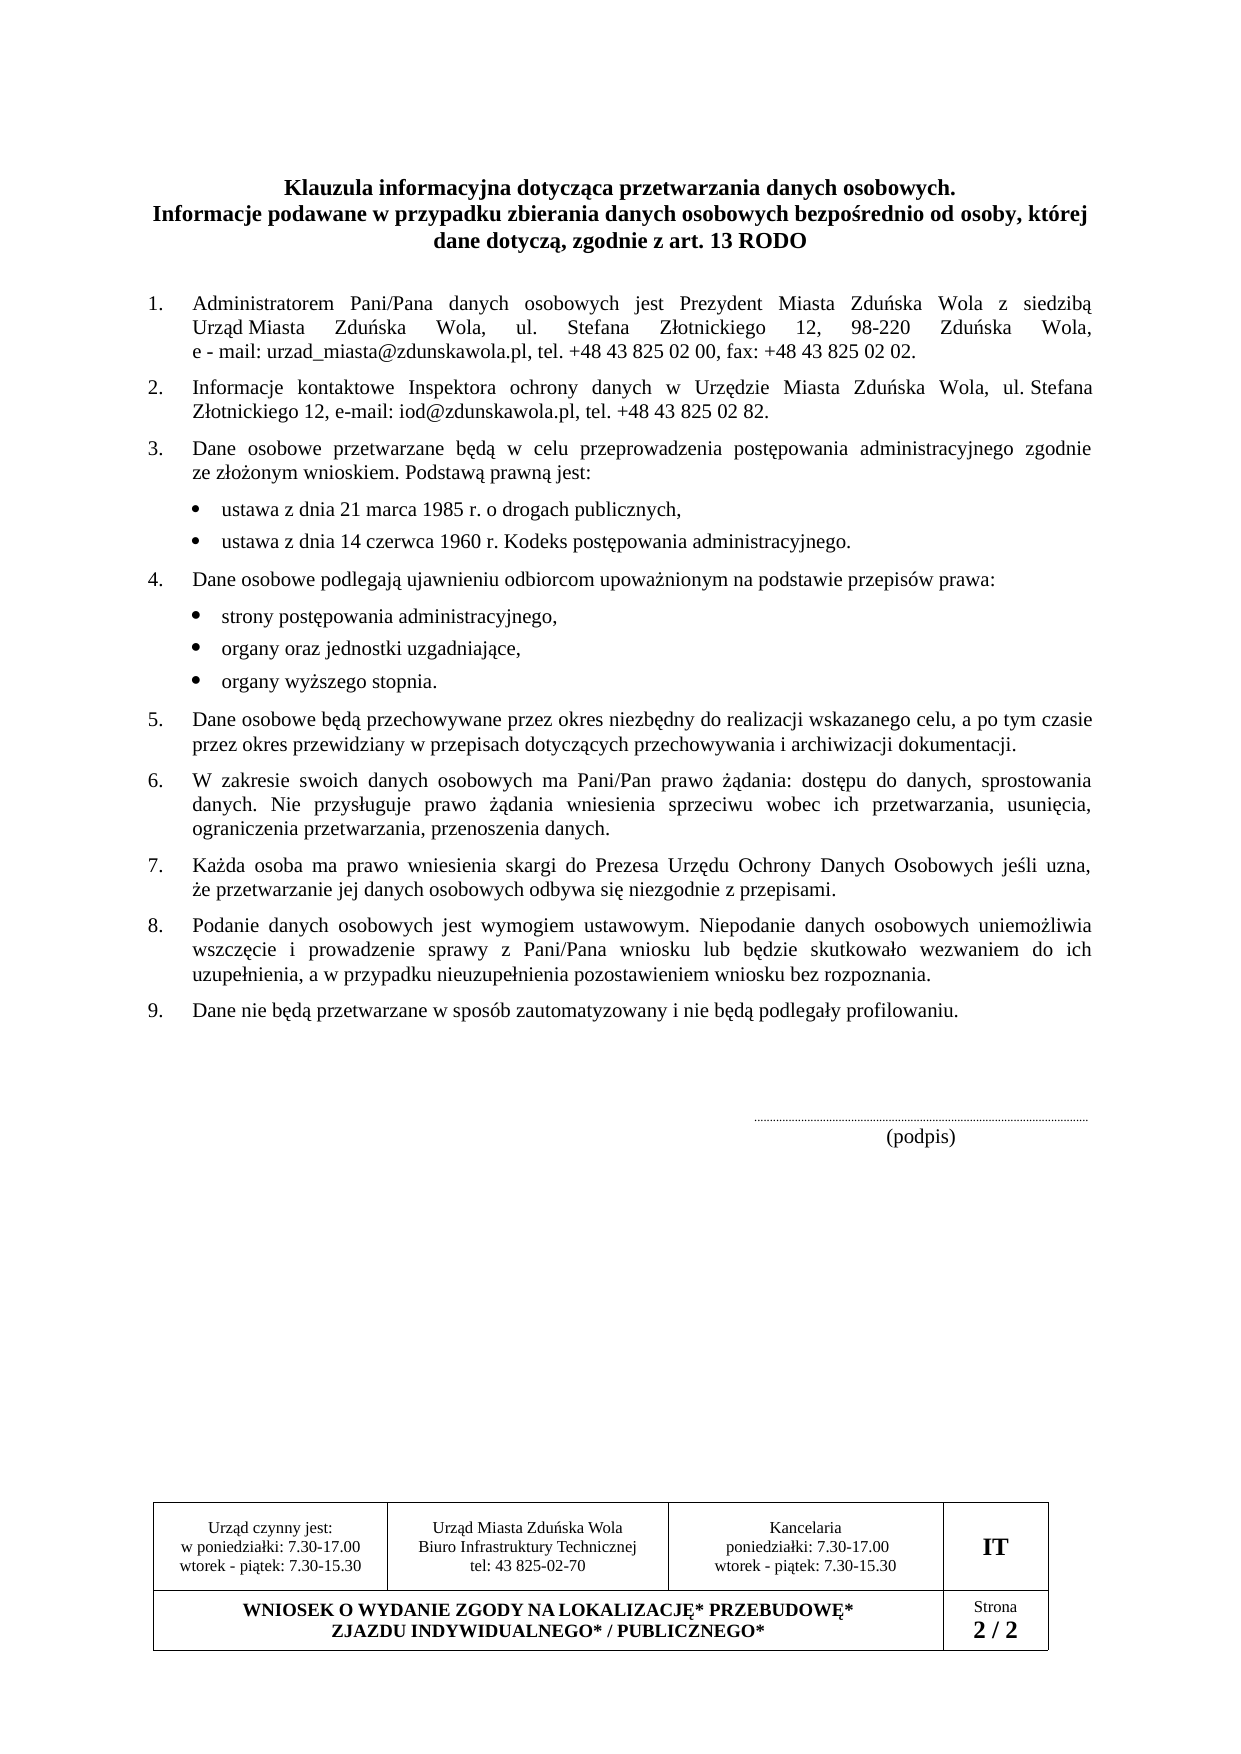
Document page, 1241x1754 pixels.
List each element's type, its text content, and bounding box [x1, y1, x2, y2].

list ustawa z dnia 14 czerwca 1960 r. Kodeks postępowania administracyjnego. [192, 529, 1093, 553]
list Dane osobowe podlegają ujawnieniu odbiorcom upoważnionym na podstawie przepisów prawa: [148, 567, 1093, 591]
text Klauzula informacyjna dotycząca przetwarzania danych osobowych. [148, 174, 1093, 200]
text (podpis) [148, 1124, 1093, 1148]
list organy wyższego stopnia. [192, 669, 1093, 693]
list Każda osoba ma prawo wniesienia skargi do Prezesa Urzędu Ochrony Danych Osobowych jeśli uzna, że przetwarzanie jej danych osobowych odbywa się niezgodnie z przepisami. [148, 853, 1093, 901]
text ........................................................................................................... [148, 1109, 1093, 1124]
list Informacje kontaktowe Inspektora ochrony danych w Urzędzie Miasta Zduńska Wola, ul. Stefana Złotnickiego 12, e-mail: iod@zdunskawola.pl, tel. +48 43 825 02 82. [148, 375, 1093, 423]
text Informacje podawane w przypadku zbierania danych osobowych bezpośrednio od osoby, której dane dotyczą, zgodnie z art. 13 RODO [148, 200, 1093, 253]
list Podanie danych osobowych jest wymogiem ustawowym. Niepodanie danych osobowych uniemożliwia wszczęcie i prowadzenie sprawy z Pani/Pana wniosku lub będzie skutkowało wezwaniem do ich uzupełnienia, a w przypadku nieuzupełnienia pozostawieniem wniosku bez rozpoznania. [148, 913, 1093, 986]
list organy oraz jednostki uzgadniające, [192, 636, 1093, 661]
list Dane osobowe przetwarzane będą w celu przeprowadzenia postępowania administracyjnego zgodnie ze złożonym wnioskiem. Podstawą prawną jest: [148, 436, 1093, 484]
list Administratorem Pani/Pana danych osobowych jest Prezydent Miasta Zduńska Wola z siedzibą Urząd Miasta Zduńska Wola, ul. Stefana Złotnickiego 12, 98-220 Zduńska Wola, e - mail: urzad_miasta@zdunskawola.pl, tel. +48 43 825 02 00, fax: +48 43 825 02 02. [148, 291, 1093, 363]
list W zakresie swoich danych osobowych ma Pani/Pan prawo żądania: dostępu do danych, sprostowania danych. Nie przysługuje prawo żądania wniesienia sprzeciwu wobec ich przetwarzania, usunięcia, ograniczenia przetwarzania, przenoszenia danych. [148, 768, 1093, 840]
list Dane nie będą przetwarzane w sposób zautomatyzowany i nie będą podlegały profilowaniu. [148, 998, 1093, 1022]
list Dane osobowe będą przechowywane przez okres niezbędny do realizacji wskazanego celu, a po tym czasie przez okres przewidziany w przepisach dotyczących przechowywania i archiwizacji dokumentacji. [148, 707, 1093, 756]
list strony postępowania administracyjnego, [192, 604, 1093, 628]
list ustawa z dnia 21 marca 1985 r. o drogach publicznych, [192, 496, 1093, 521]
